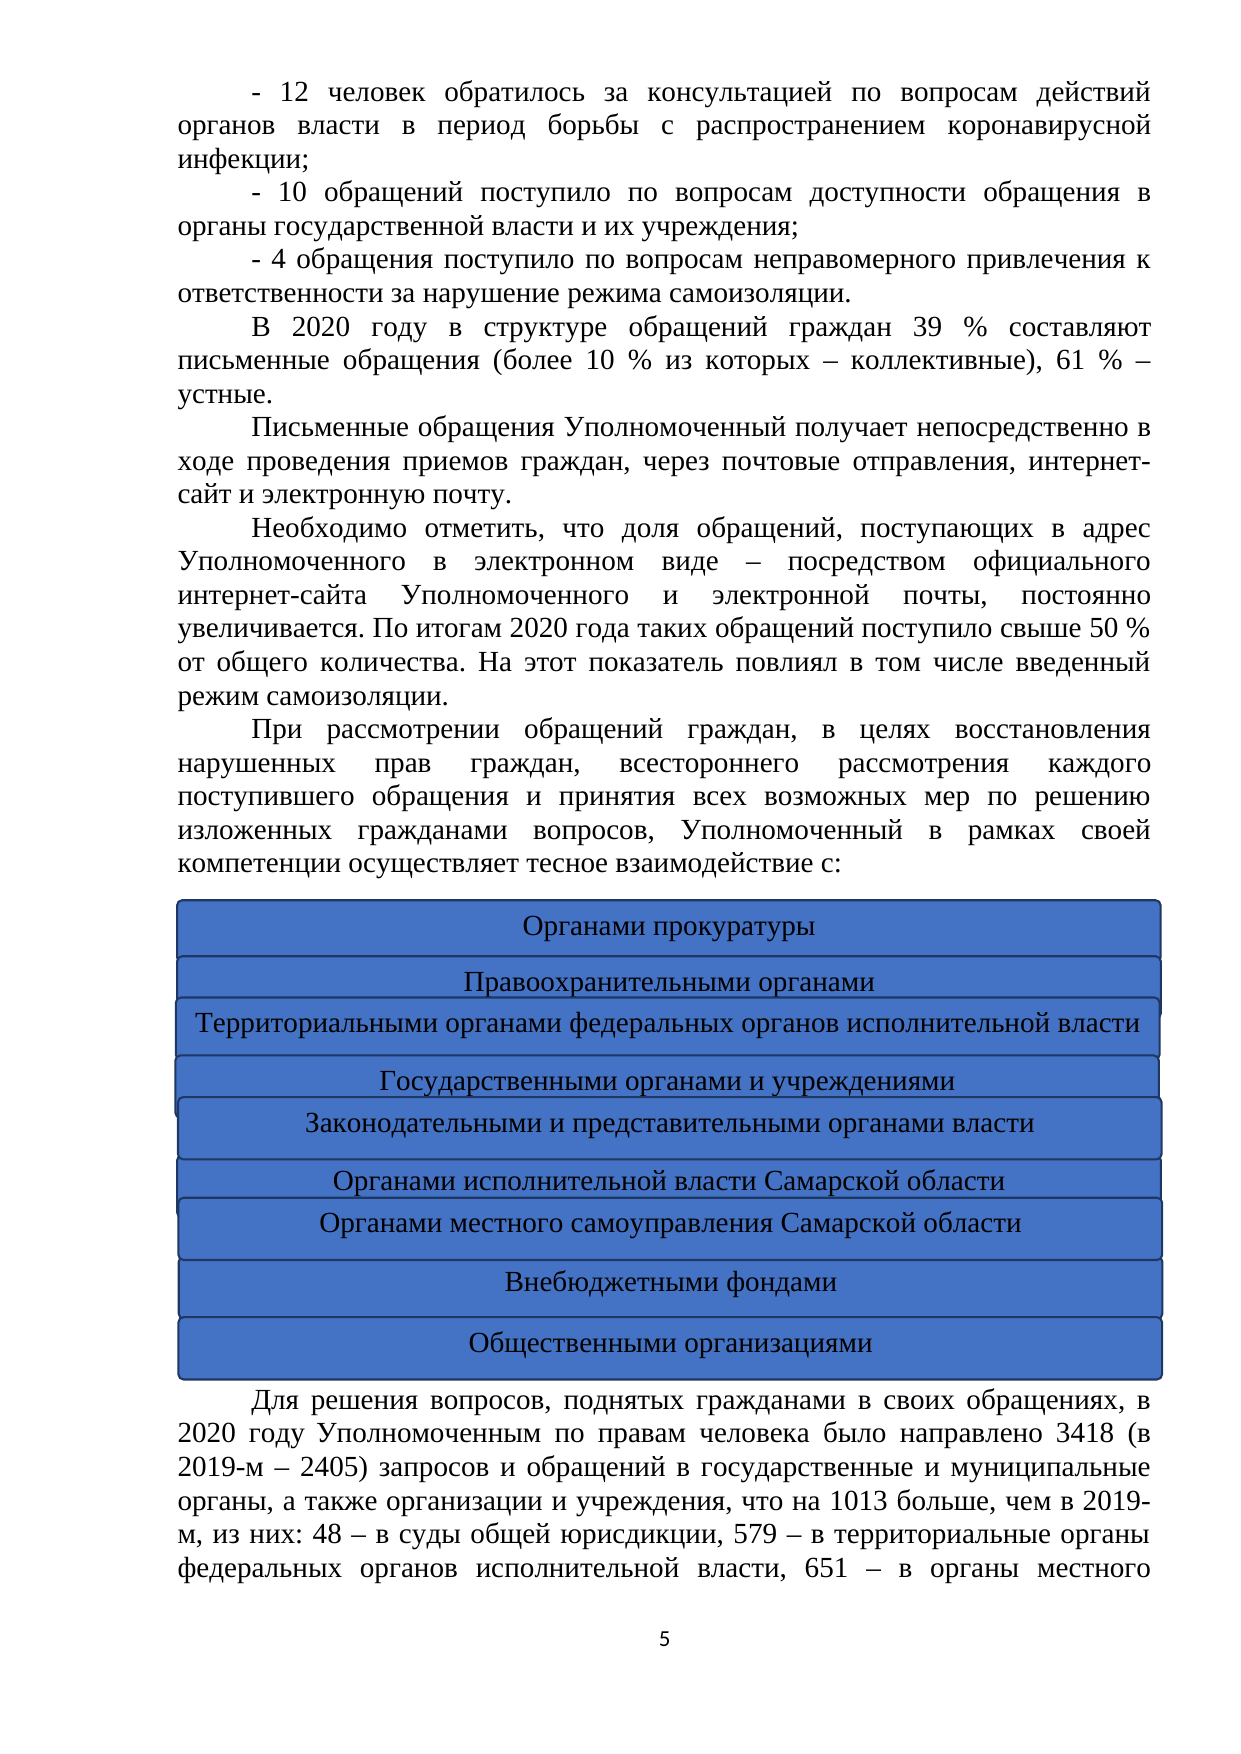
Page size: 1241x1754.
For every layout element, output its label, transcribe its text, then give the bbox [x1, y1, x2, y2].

text - 12 человек обратилось за консультацией по вопросам действий органов власти в период борьбы с распространением коронавирусной инфекции; [177, 74, 1152, 174]
text Необходимо отметить, что доля обращений, поступающих в адрес Уполномоченного в электронном виде – посредством официального интернет-сайта Уполномоченного и электронной почты, постоянно увеличивается. По итогам 2020 года таких обращений поступило свыше 50 % от общего количества. На этот показатель повлиял в том числе введенный режим самоизоляции. [177, 510, 1152, 711]
text - 4 обращения поступило по вопросам неправомерного привлечения к ответственности за нарушение режима самоизоляции. [177, 242, 1152, 309]
text При рассмотрении обращений граждан, в целях восстановления нарушенных прав граждан, всестороннего рассмотрения каждого поступившего обращения и принятия всех возможных мер по решению изложенных гражданами вопросов, Уполномоченный в рамках своей компетенции осуществляет тесное взаимодействие с: [177, 711, 1152, 879]
text В 2020 году в структуре обращений граждан 39 % составляют письменные обращения (более 10 % из которых – коллективные), 61 % – устные. [177, 309, 1152, 409]
text - 10 обращений поступило по вопросам доступности обращения в органы государственной власти и их учреждения; [177, 174, 1152, 242]
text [177, 1382, 1152, 1583]
text Письменные обращения Уполномоченный получает непосредственно в ходе проведения приемов граждан, через почтовые отправления, интернет-сайт и электронную почту. [177, 409, 1152, 510]
